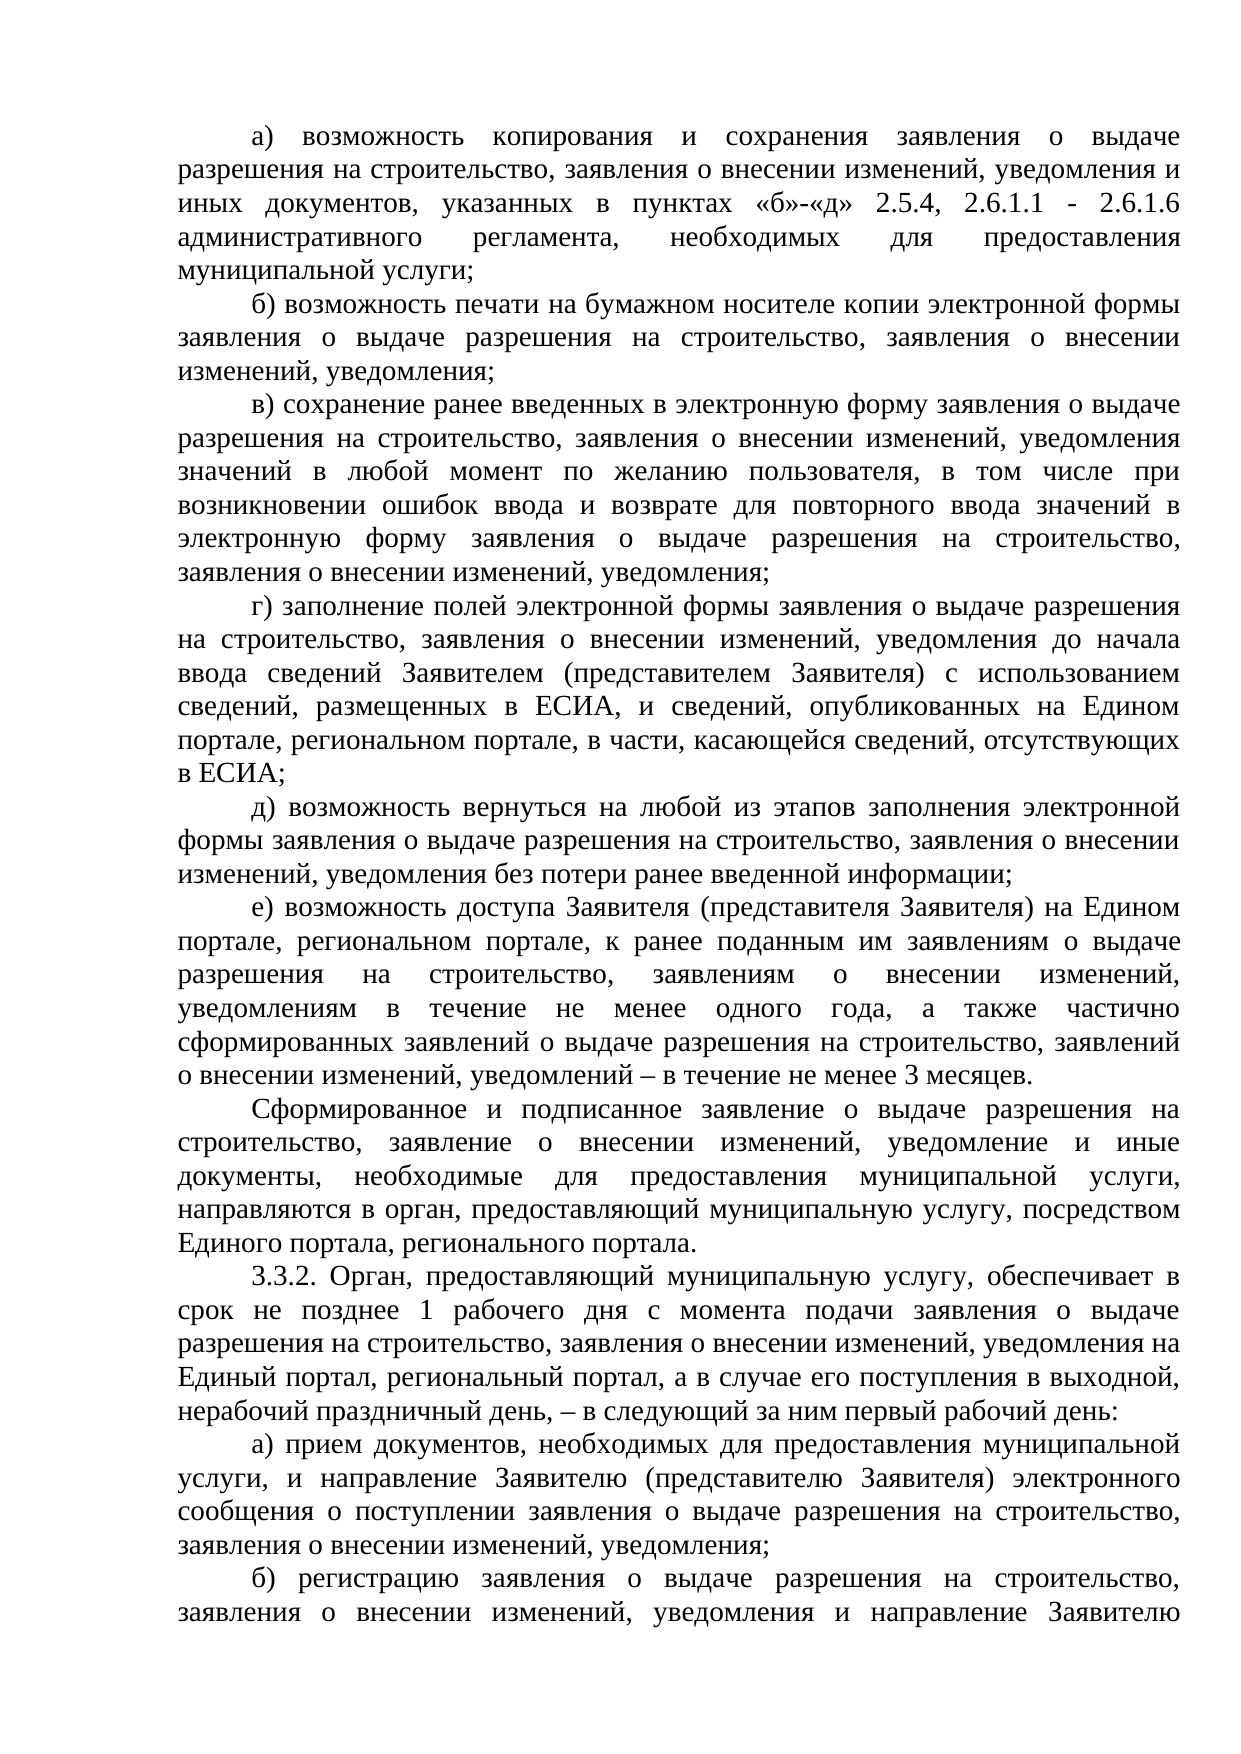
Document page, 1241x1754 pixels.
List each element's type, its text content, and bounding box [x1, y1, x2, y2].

text в) сохранение ранее введенных в электронную форму заявления о выдаче разрешения на строительство, заявления о внесении изменений, уведомления значений в любой момент по желанию пользователя, в том числе при возникновении ошибок ввода и возврате для повторного ввода значений в электронную форму заявления о выдаче разрешения на строительство, заявления о внесении изменений, уведомления; [177, 386, 1181, 588]
text а) возможность копирования и сохранения заявления о выдаче разрешения на строительство, заявления о внесении изменений, уведомления и иных документов, указанных в пунктах «б»-«д» 2.5.4, 2.6.1.1 - 2.6.1.6 административного регламента, необходимых для предоставления муниципальной услуги; [177, 118, 1181, 286]
text д) возможность вернуться на любой из этапов заполнения электронной формы заявления о выдаче разрешения на строительство, заявления о внесении изменений, уведомления без потери ранее введенной информации; [177, 789, 1181, 889]
text 3.3.2. Орган, предоставляющий муниципальную услугу, обеспечивает в срок не позднее 1 рабочего дня с момента подачи заявления о выдаче разрешения на строительство, заявления о внесении изменений, уведомления на Единый портал, региональный портал, а в случае его поступления в выходной, нерабочий праздничный день, – в следующий за ним первый рабочий день: [177, 1258, 1181, 1426]
text а) прием документов, необходимых для предоставления муниципальной услуги, и направление Заявителю (представителю Заявителя) электронного сообщения о поступлении заявления о выдаче разрешения на строительство, заявления о внесении изменений, уведомления; [177, 1426, 1181, 1560]
text е) возможность доступа Заявителя (представителя Заявителя) на Едином портале, региональном портале, к ранее поданным им заявлениям о выдаче разрешения на строительство, заявлениям о внесении изменений, уведомлениям в течение не менее одного года, а также частично сформированных заявлений о выдаче разрешения на строительство, заявлений о внесении изменений, уведомлений – в течение не менее 3 месяцев. [177, 889, 1181, 1091]
text Сформированное и подписанное заявление о выдаче разрешения на строительство, заявление о внесении изменений, уведомление и иные документы, необходимые для предоставления муниципальной услуги, направляются в орган, предоставляющий муниципальную услугу, посредством Единого портала, регионального портала. [177, 1091, 1181, 1258]
text б) возможность печати на бумажном носителе копии электронной формы заявления о выдаче разрешения на строительство, заявления о внесении изменений, уведомления; [177, 286, 1181, 386]
text г) заполнение полей электронной формы заявления о выдаче разрешения на строительство, заявления о внесении изменений, уведомления до начала ввода сведений Заявителем (представителем Заявителя) с использованием сведений, размещенных в ЕСИА, и сведений, опубликованных на Едином портале, региональном портале, в части, касающейся сведений, отсутствующих в ЕСИА; [177, 588, 1181, 789]
